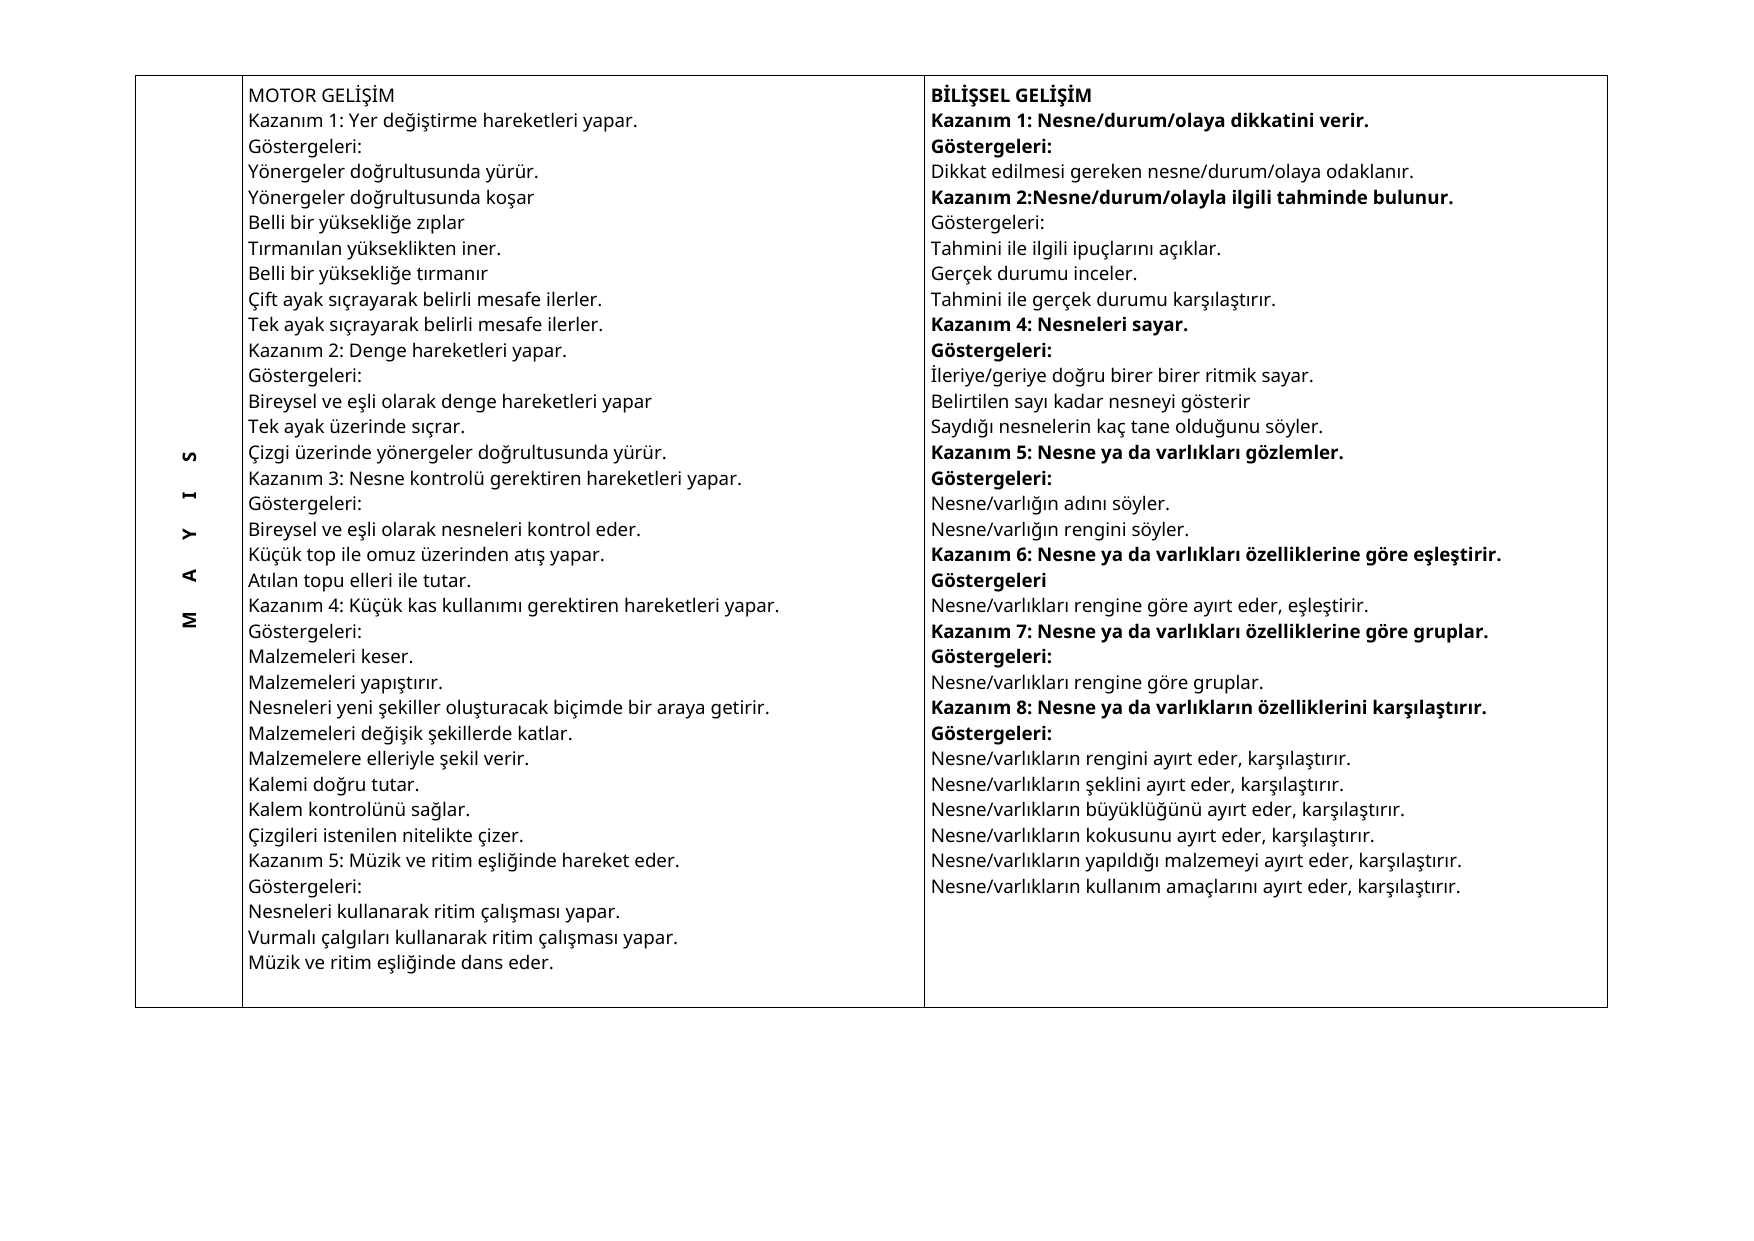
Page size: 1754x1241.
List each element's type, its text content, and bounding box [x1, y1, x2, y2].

table_header BİLİŞSEL GELİŞİM Kazanım 1: Nesne/durum/olaya dikkatini verir. Göstergeleri: Dikkat edilmesi gereken nesne/durum/olaya odaklanır. Kazanım 2:Nesne/durum/olayla ilgili tahminde bulunur. Göstergeleri: Tahmini ile ilgili ipuçlarını açıklar. Gerçek durumu inceler. Tahmini ile gerçek durumu karşılaştırır. Kazanım 4: Nesneleri sayar. Göstergeleri: İleriye/geriye doğru birer birer ritmik sayar. Belirtilen sayı kadar nesneyi gösterir Saydığı nesnelerin kaç tane olduğunu söyler. Kazanım 5: Nesne ya da varlıkları gözlemler. Göstergeleri: Nesne/varlığın adını söyler. Nesne/varlığın rengini söyler. Kazanım 6: Nesne ya da varlıkları özelliklerine göre eşleştirir. Göstergeleri Nesne/varlıkları rengine göre ayırt eder, eşleştirir. Kazanım 7: Nesne ya da varlıkları özelliklerine göre gruplar. Göstergeleri: Nesne/varlıkları rengine göre gruplar. Kazanım 8: Nesne ya da varlıkların özelliklerini karşılaştırır. Göstergeleri: Nesne/varlıkların rengini ayırt eder, karşılaştırır. Nesne/varlıkların şeklini ayırt eder, karşılaştırır. Nesne/varlıkların büyüklüğünü ayırt eder, karşılaştırır. Nesne/varlıkların kokusunu ayırt eder, karşılaştırır. Nesne/varlıkların yapıldığı malzemeyi ayırt eder, karşılaştırır. Nesne/varlıkların kullanım amaçlarını ayırt eder, karşılaştırır. [925, 76, 1607, 1007]
table_header M A Y I S [136, 76, 242, 1007]
table_header MOTOR GELİŞİM Kazanım 1: Yer değiştirme hareketleri yapar. Göstergeleri: Yönergeler doğrultusunda yürür. Yönergeler doğrultusunda koşar Belli bir yüksekliğe zıplar Tırmanılan yükseklikten iner. Belli bir yüksekliğe tırmanır Çift ayak sıçrayarak belirli mesafe ilerler. Tek ayak sıçrayarak belirli mesafe ilerler. Kazanım 2: Denge hareketleri yapar. Göstergeleri: Bireysel ve eşli olarak denge hareketleri yapar Tek ayak üzerinde sıçrar. Çizgi üzerinde yönergeler doğrultusunda yürür. Kazanım 3: Nesne kontrolü gerektiren hareketleri yapar. Göstergeleri: Bireysel ve eşli olarak nesneleri kontrol eder. Küçük top ile omuz üzerinden atış yapar. Atılan topu elleri ile tutar. Kazanım 4: Küçük kas kullanımı gerektiren hareketleri yapar. Göstergeleri: Malzemeleri keser. Malzemeleri yapıştırır. Nesneleri yeni şekiller oluşturacak biçimde bir araya getirir. Malzemeleri değişik şekillerde katlar. Malzemelere elleriyle şekil verir. Kalemi doğru tutar. Kalem kontrolünü sağlar. Çizgileri istenilen nitelikte çizer. Kazanım 5: Müzik ve ritim eşliğinde hareket eder. Göstergeleri: Nesneleri kullanarak ritim çalışması yapar. Vurmalı çalgıları kullanarak ritim çalışması yapar. Müzik ve ritim eşliğinde dans eder. [243, 76, 924, 1007]
